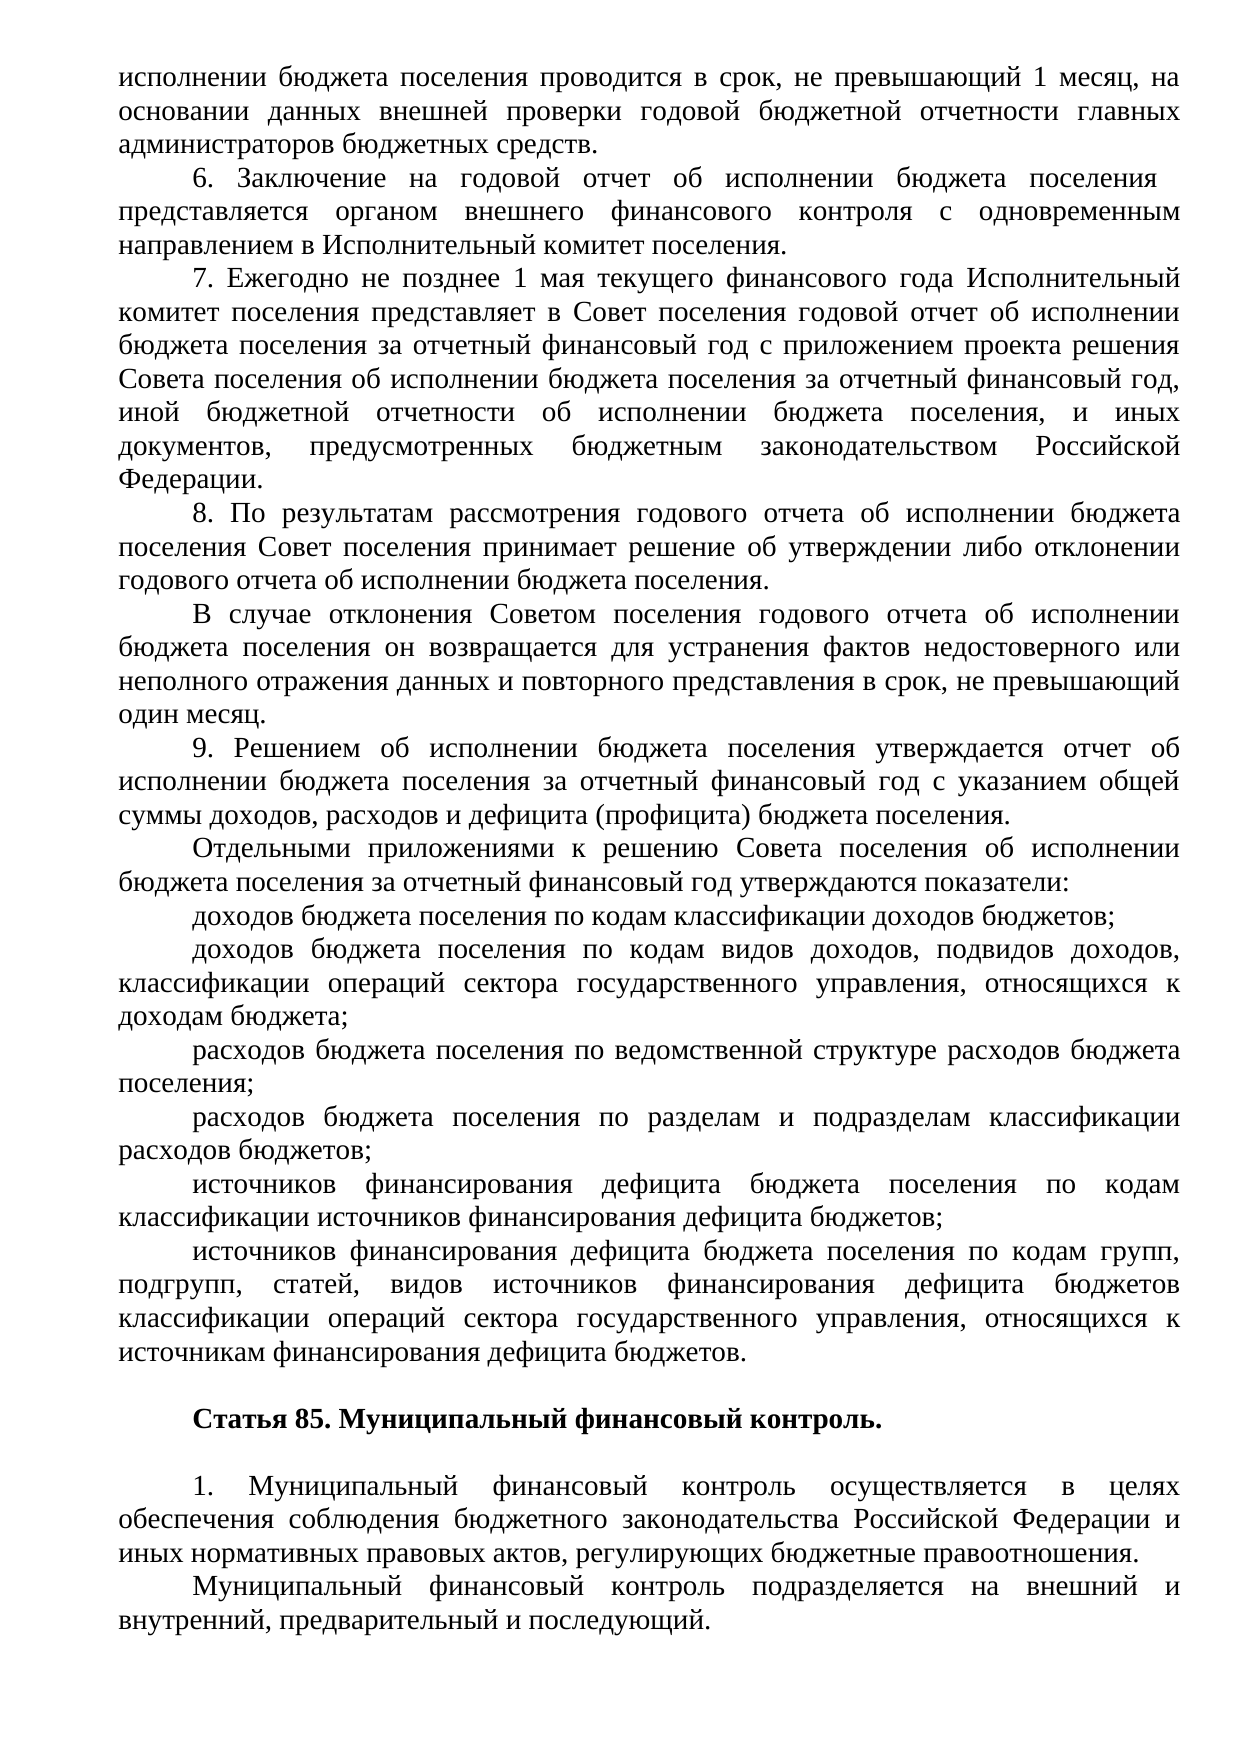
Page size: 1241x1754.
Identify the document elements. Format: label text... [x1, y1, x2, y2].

text доходов бюджета поселения по кодам видов доходов, подвидов доходов, классификации операций сектора государственного управления, относящихся к доходам бюджета; [118, 931, 1181, 1032]
text расходов бюджета поселения по разделам и подразделам классификации расходов бюджетов; [118, 1099, 1181, 1166]
text Муниципальный финансовый контроль подразделяется на внешний и внутренний, предварительный и последующий. [118, 1568, 1181, 1636]
text 7. Ежегодно не позднее 1 мая текущего финансового года Исполнительный комитет поселения представляет в Совет поселения годовой отчет об исполнении бюджета поселения за отчетный финансовый год с приложением проекта решения Совета поселения об исполнении бюджета поселения за отчетный финансовый год, иной бюджетной отчетности об исполнении бюджета поселения, и иных документов, предусмотренных бюджетным законодательством Российской Федерации. [118, 260, 1181, 495]
text 9. Решением об исполнении бюджета поселения утверждается отчет об исполнении бюджета поселения за отчетный финансовый год с указанием общей суммы доходов, расходов и дефицита (профицита) бюджета поселения. [118, 730, 1181, 831]
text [118, 59, 1181, 160]
text расходов бюджета поселения по ведомственной структуре расходов бюджета поселения; [118, 1032, 1181, 1099]
text В случае отклонения Советом поселения годового отчета об исполнении бюджета поселения он возвращается для устранения фактов недостоверного или неполного отражения данных и повторного представления в срок, не превышающий один месяц. [118, 596, 1181, 730]
text источников финансирования дефицита бюджета поселения по кодам классификации источников финансирования дефицита бюджетов; [118, 1166, 1181, 1233]
text Статья 85. Муниципальный финансовый контроль. [118, 1401, 1181, 1434]
text 1. Муниципальный финансовый контроль осуществляется в целях обеспечения соблюдения бюджетного законодательства Российской Федерации и иных нормативных правовых актов, регулирующих бюджетные правоотношения. [118, 1468, 1181, 1568]
text доходов бюджета поселения по кодам классификации доходов бюджетов; [118, 898, 1181, 931]
text источников финансирования дефицита бюджета поселения по кодам групп, подгрупп, статей, видов источников финансирования дефицита бюджетов классификации операций сектора государственного управления, относящихся к источникам финансирования дефицита бюджетов. [118, 1233, 1181, 1367]
text Отдельными приложениями к решению Совета поселения об исполнении бюджета поселения за отчетный финансовый год утверждаются показатели: [118, 831, 1181, 898]
text 6. Заключение на годовой отчет об исполнении бюджета поселения представляется органом внешнего финансового контроля с одновременным направлением в Исполнительный комитет поселения. [118, 160, 1181, 260]
text 8. По результатам рассмотрения годового отчета об исполнении бюджета поселения Совет поселения принимает решение об утверждении либо отклонении годового отчета об исполнении бюджета поселения. [118, 495, 1181, 596]
